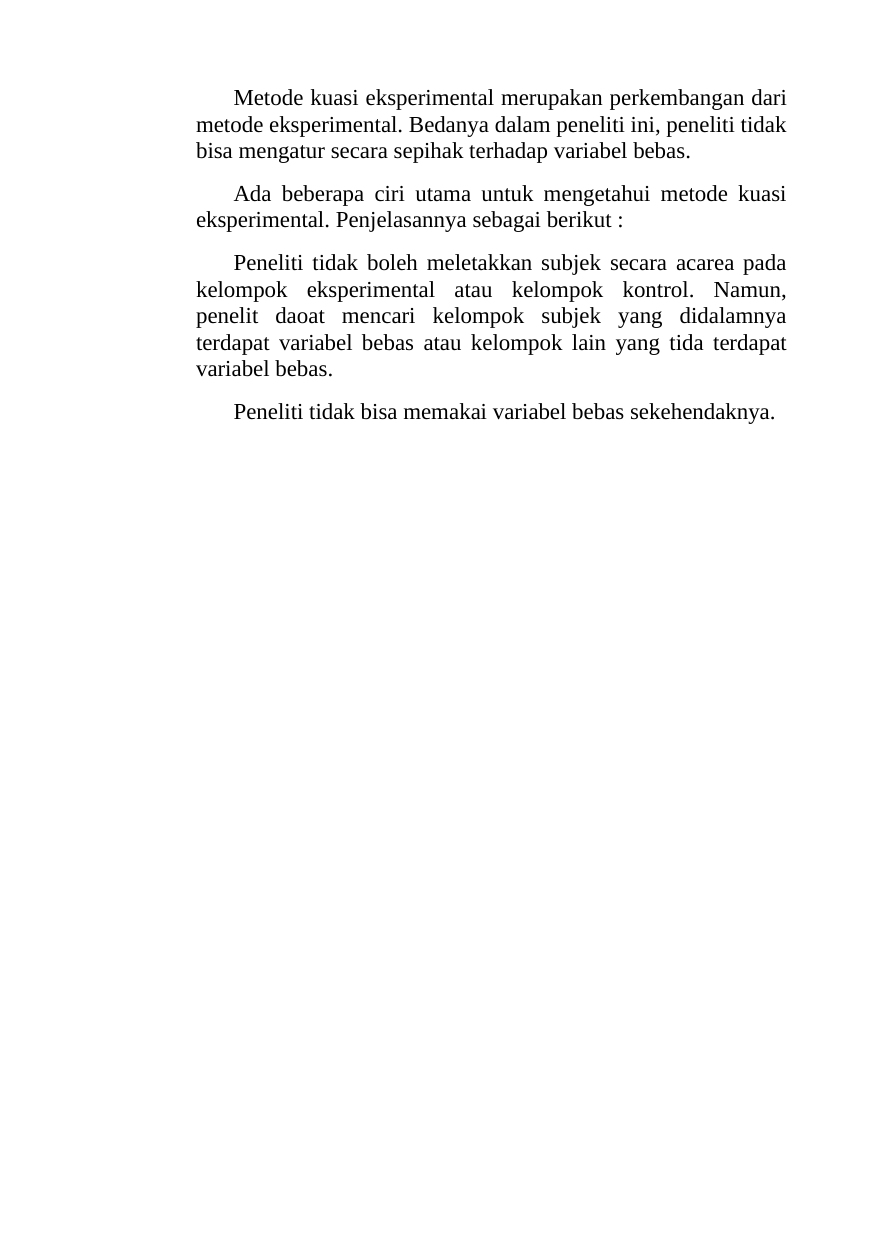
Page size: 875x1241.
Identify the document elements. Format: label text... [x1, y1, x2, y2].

text Peneliti tidak boleh meletakkan subjek secara acarea pada kelompok eksperimental atau kelompok kontrol. Namun, penelit daoat mencari kelompok subjek yang didalamnya terdapat variabel bebas atau kelompok lain yang tida terdapat variabel bebas. [196, 249, 787, 381]
text Peneliti tidak bisa memakai variabel bebas sekehendaknya. [196, 398, 787, 424]
text Ada beberapa ciri utama untuk mengetahui metode kuasi eksperimental. Penjelasannya sebagai berikut : [196, 180, 787, 233]
text Metode kuasi eksperimental merupakan perkembangan dari metode eksperimental. Bedanya dalam peneliti ini, peneliti tidak bisa mengatur secara sepihak terhadap variabel bebas. [196, 84, 787, 163]
